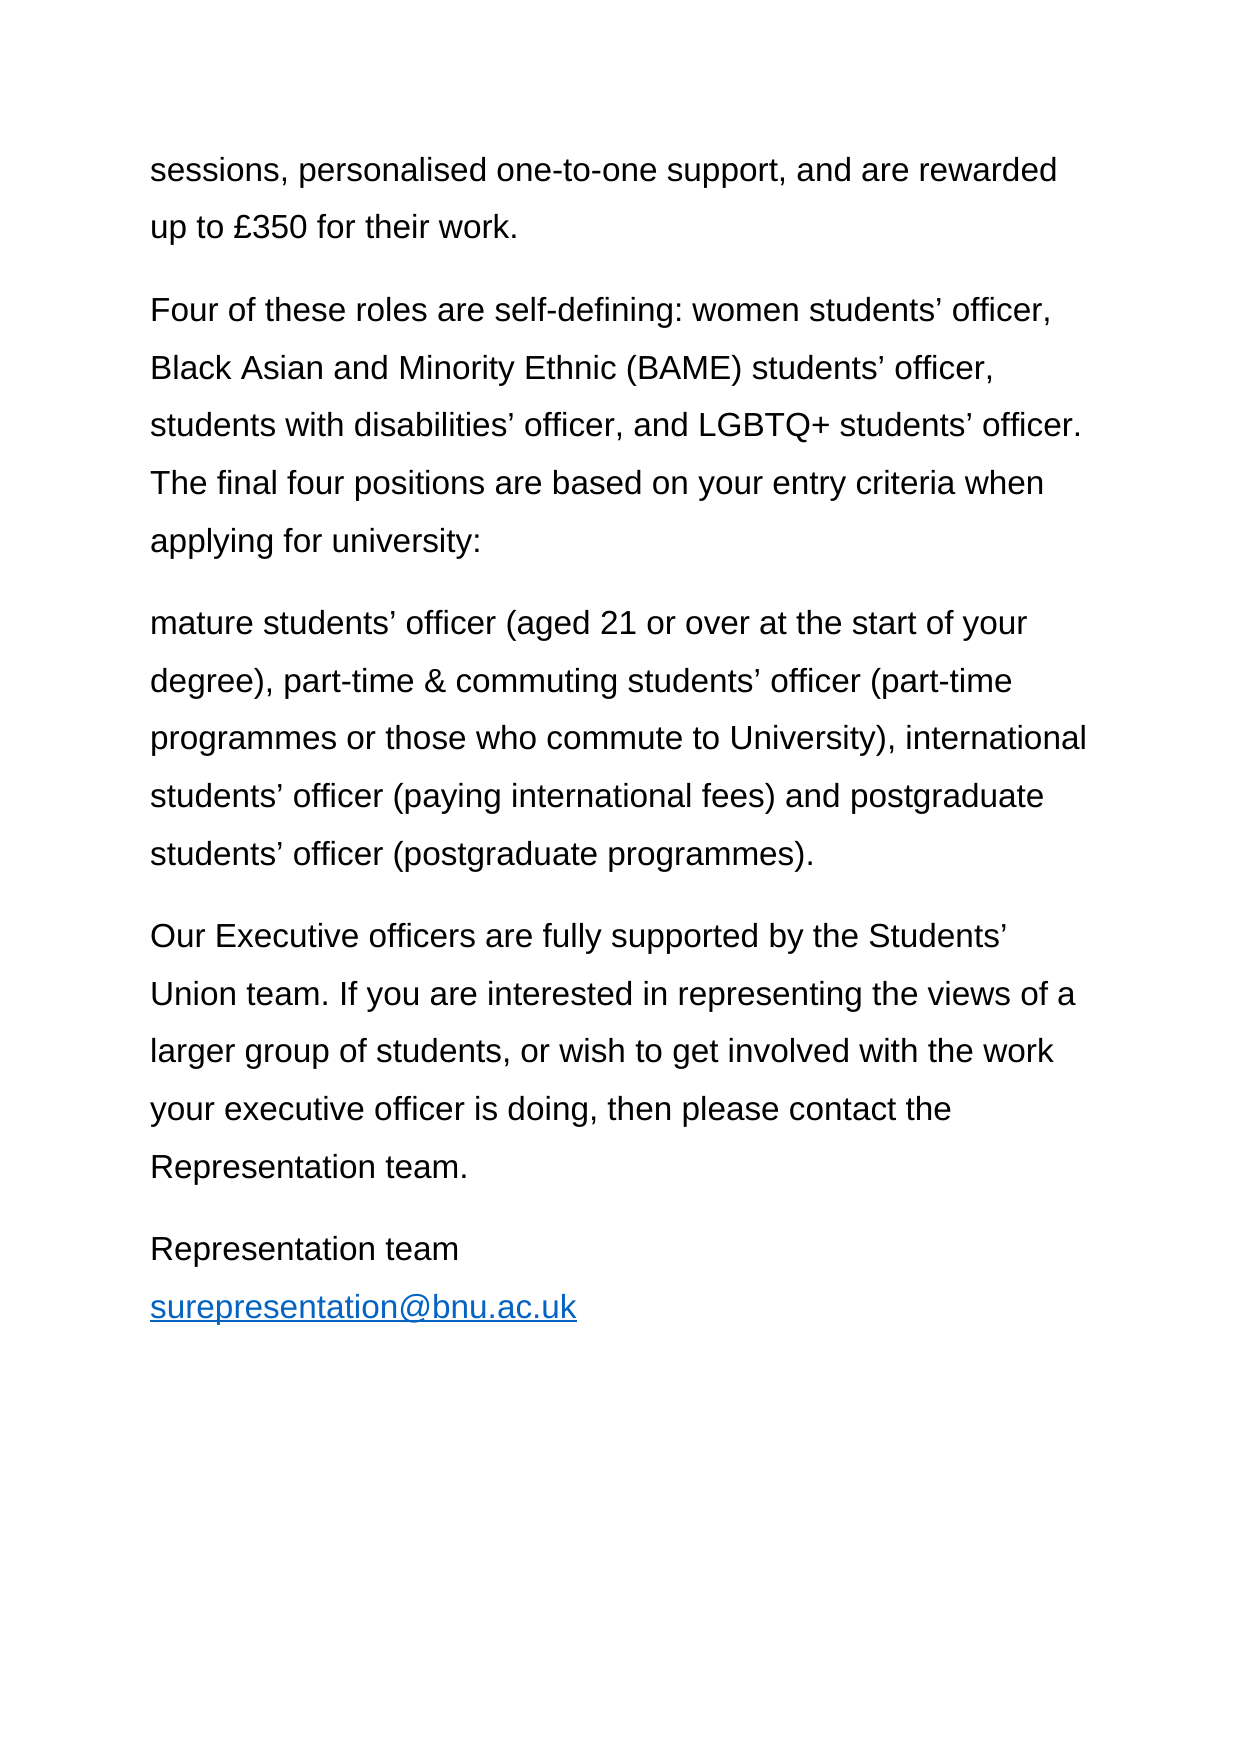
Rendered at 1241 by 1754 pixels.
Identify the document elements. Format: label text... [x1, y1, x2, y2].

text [150, 150, 1090, 246]
text mature students’ officer (aged 21 or over at the start of your degree), part-time & commuting students’ officer (part-time programmes or those who commute to University), international students’ officer (paying international fees) and postgraduate students’ officer (postgraduate programmes). [150, 603, 1090, 872]
text Our Executive officers are fully supported by the Students’ Union team. If you are interested in representing the views of a larger group of students, or wish to get involved with the work your executive officer is doing, then please contact the Representation team. [150, 916, 1090, 1185]
text Representation team surepresentation@bnu.ac.uk [150, 1229, 1090, 1325]
text Four of these roles are self-defining: women students’ officer, Black Asian and Minority Ethnic (BAME) students’ officer, students with disabilities’ officer, and LGBTQ+ students’ officer. The final four positions are based on your entry criteria when applying for university: [150, 290, 1090, 559]
